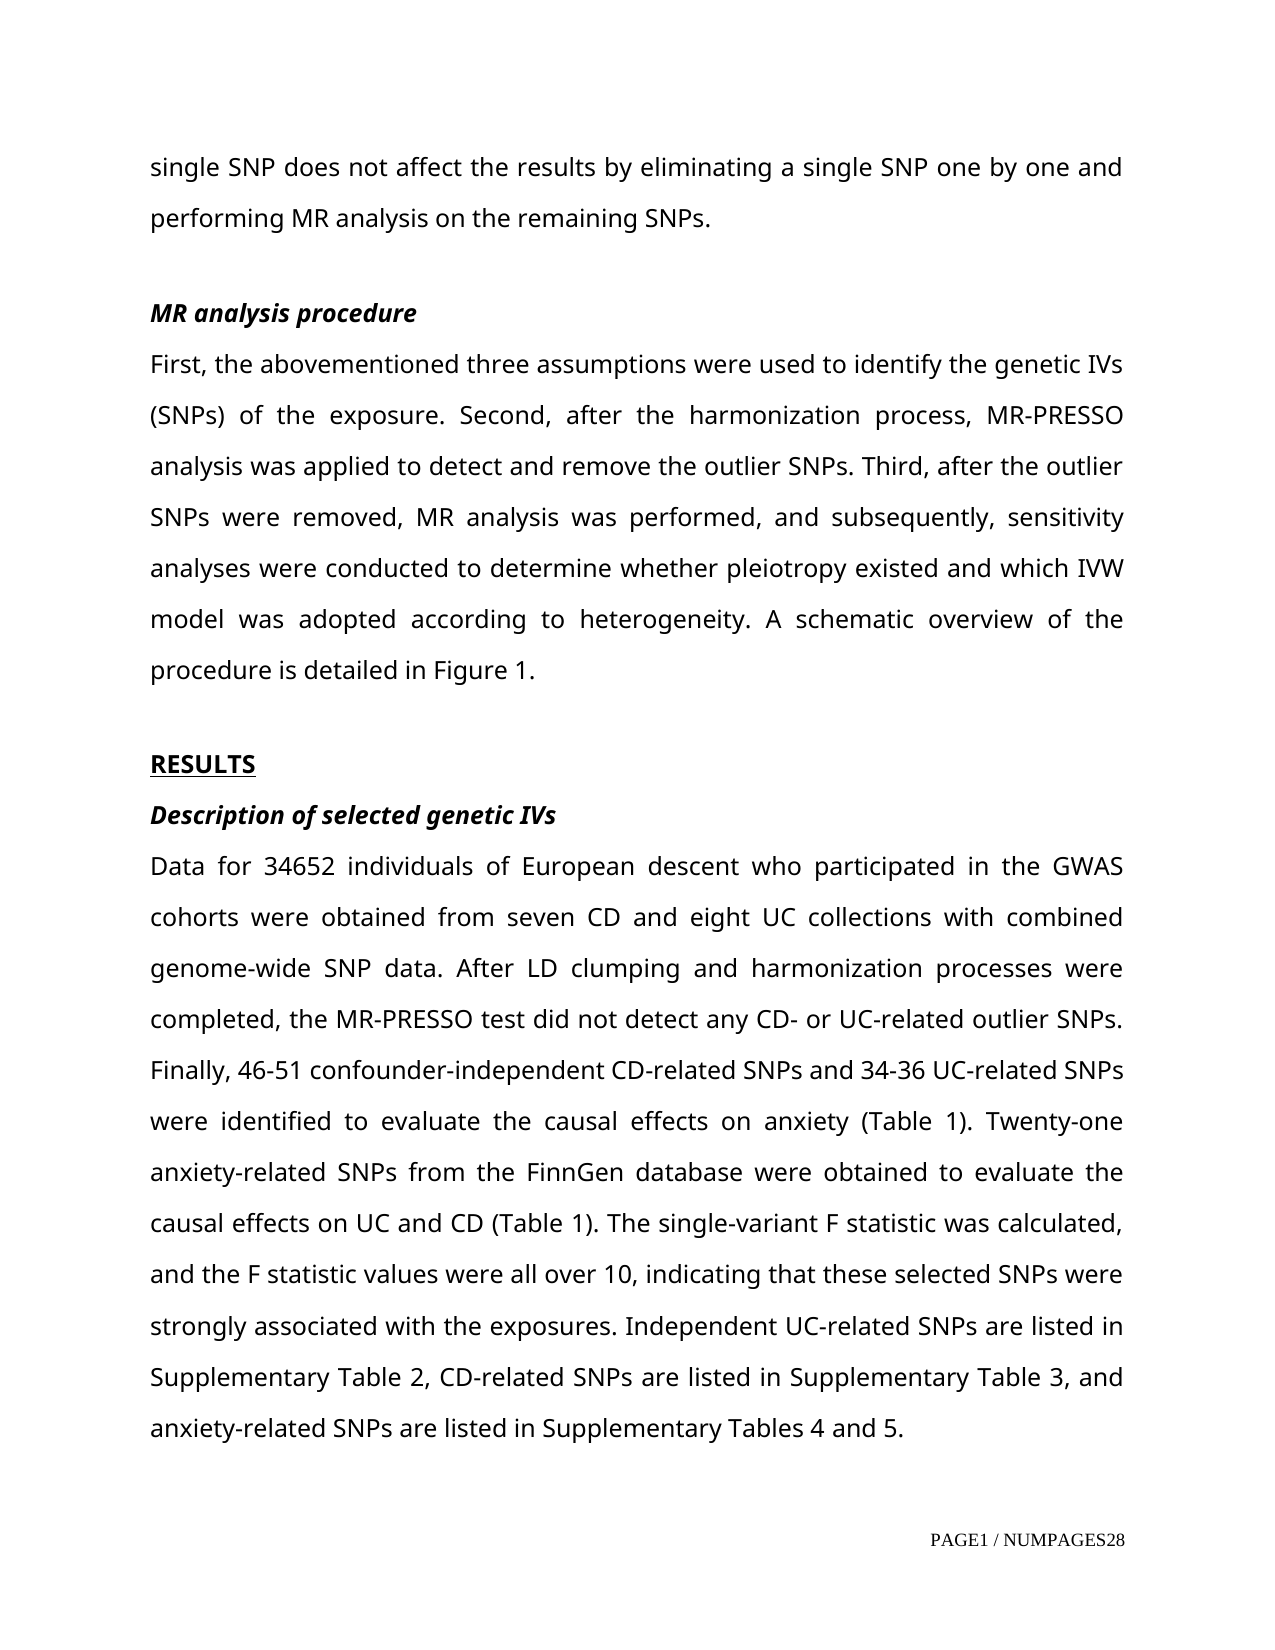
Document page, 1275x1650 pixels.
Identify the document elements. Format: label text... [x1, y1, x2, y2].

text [150, 150, 1125, 235]
text Data for 34652 individuals of European descent who participated in the GWAS cohorts were obtained from seven CD and eight UC collections with combined genome-wide SNP data. After LD clumping and harmonization processes were completed, the MR-PRESSO test did not detect any CD- or UC-related outlier SNPs. Finally, 46-51 confounder-independent CD-related SNPs and 34-36 UC-related SNPs were identified to evaluate the causal effects on anxiety (Table 1). Twenty-one anxiety-related SNPs from the FinnGen database were obtained to evaluate the causal effects on UC and CD (Table 1). The single-variant F statistic was calculated, and the F statistic values were all over 10, indicating that these selected SNPs were strongly associated with the exposures. Independent UC-related SNPs are listed in Supplementary Table 2, CD-related SNPs are listed in Supplementary Table 3, and anxiety-related SNPs are listed in Supplementary Tables 4 and 5. [150, 849, 1125, 1444]
text RESULTS [150, 747, 1125, 781]
text Description of selected genetic IVs [150, 798, 1125, 832]
text MR analysis procedure [150, 295, 1125, 329]
text First, the abovementioned three assumptions were used to identify the genetic IVs (SNPs) of the exposure. Second, after the harmonization process, MR-PRESSO analysis was applied to detect and remove the outlier SNPs. Third, after the outlier SNPs were removed, MR analysis was performed, and subsequently, sensitivity analyses were conducted to determine whether pleiotropy existed and which IVW model was adopted according to heterogeneity. A schematic overview of the procedure is detailed in Figure 1. [150, 346, 1125, 687]
